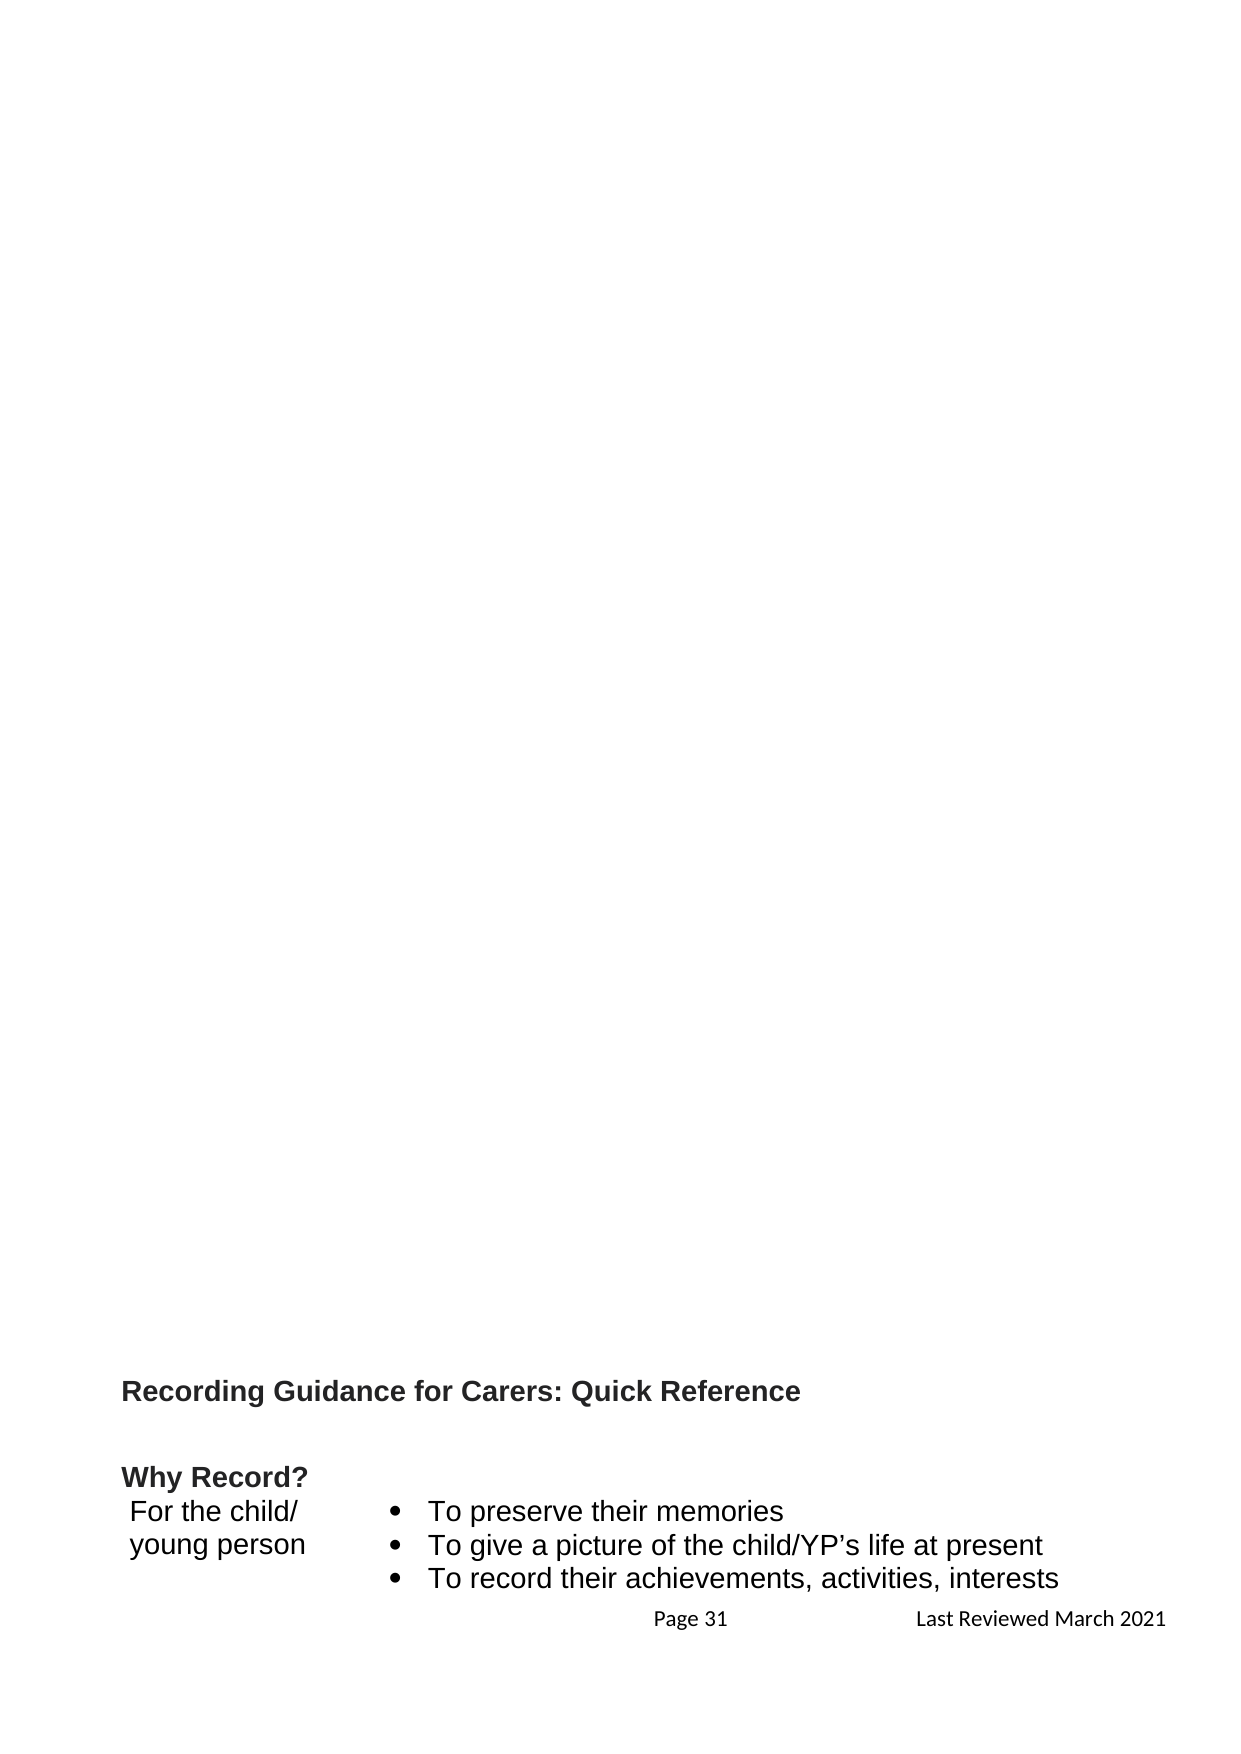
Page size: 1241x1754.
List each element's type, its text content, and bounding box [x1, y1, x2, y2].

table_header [369, 1494, 1122, 1595]
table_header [118, 1494, 368, 1595]
subtitle Why Record? [118, 1460, 1156, 1494]
subtitle Recording Guidance for Carers: Quick Reference [118, 1374, 1156, 1407]
